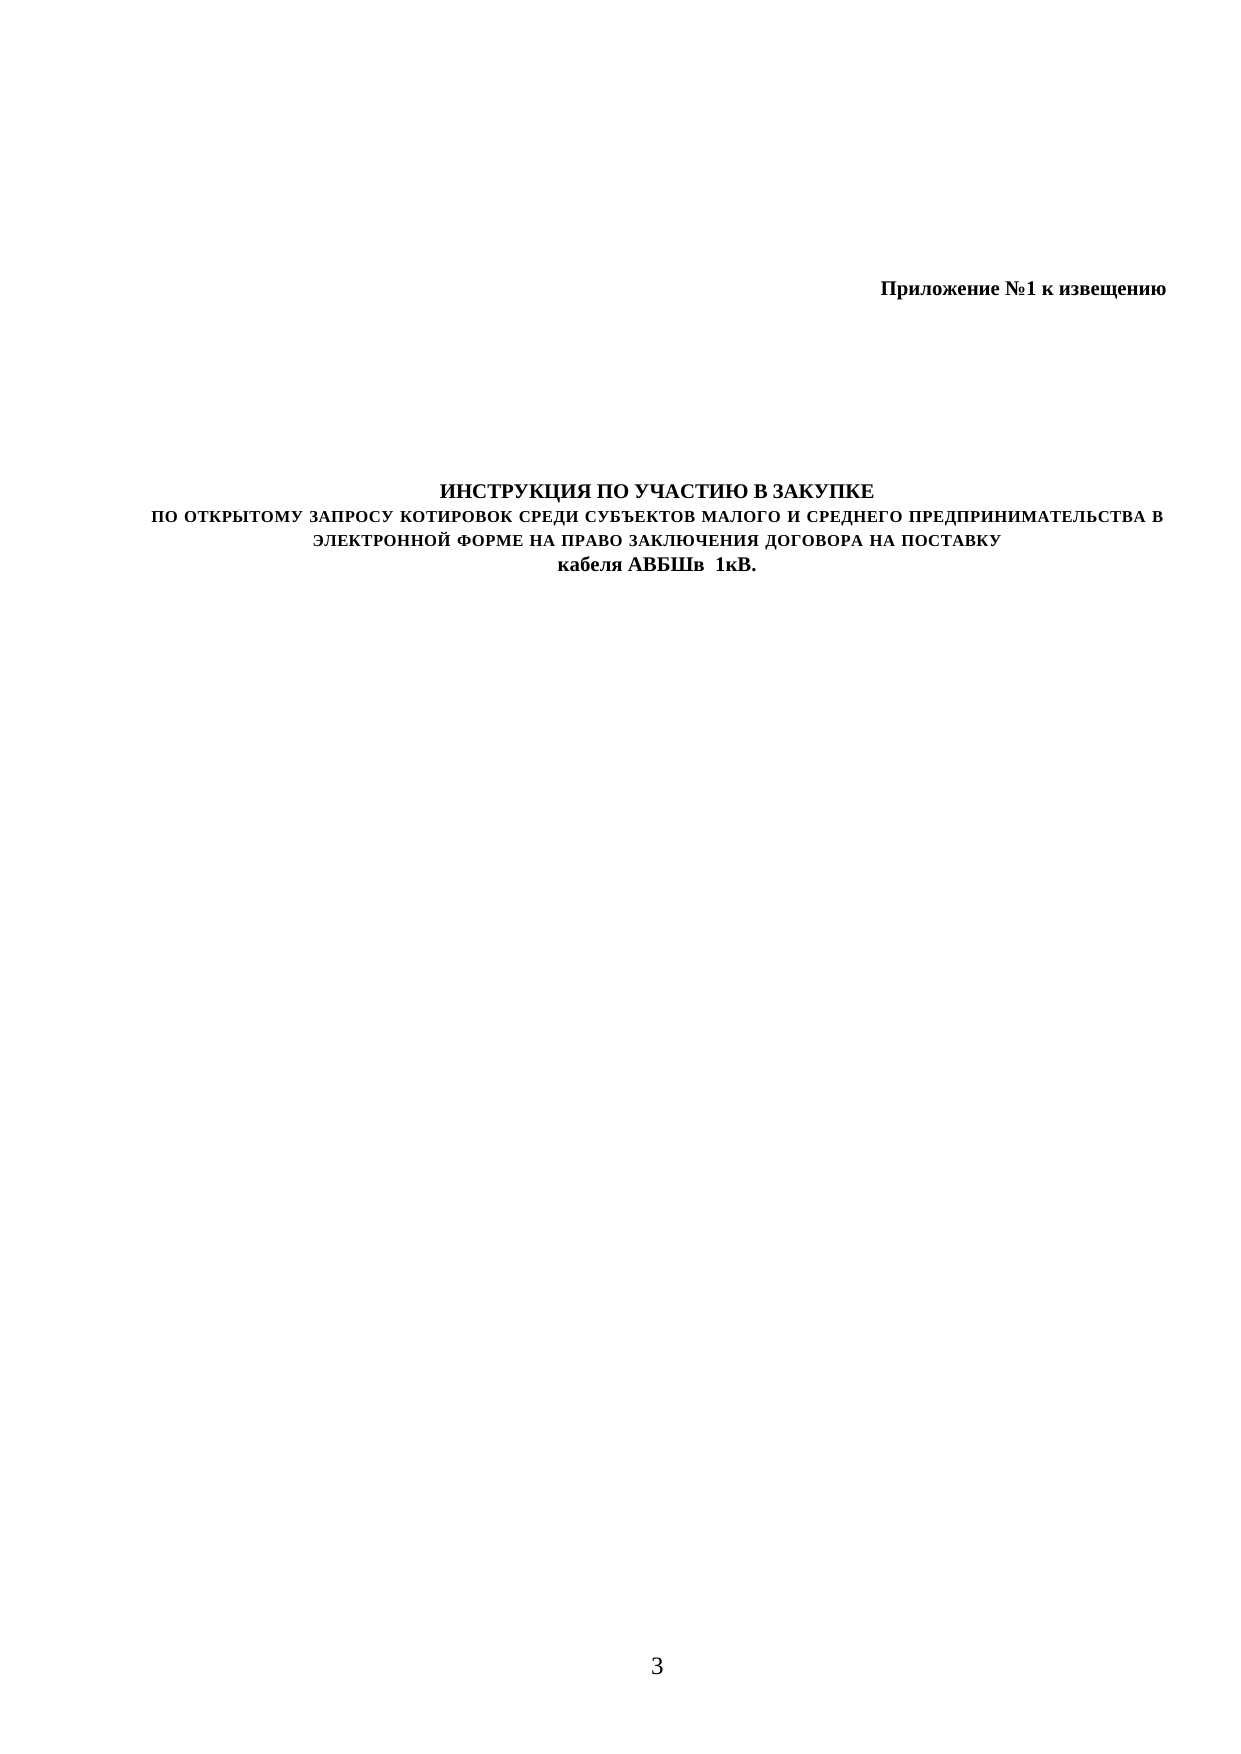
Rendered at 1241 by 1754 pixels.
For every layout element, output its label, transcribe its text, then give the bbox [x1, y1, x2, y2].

text Приложение №1 к извещению [148, 276, 1166, 300]
text кабеля АВБШв 1кВ. [148, 551, 1166, 576]
text по открытому запросу котировок среди субъектов малого и среднего предпринимательства в электронной форме на право заключения договора на поставку [148, 503, 1166, 551]
text ИНСТРУКЦИЯ ПО УЧАСТИЮ В ЗАКУПКЕ [148, 479, 1166, 503]
